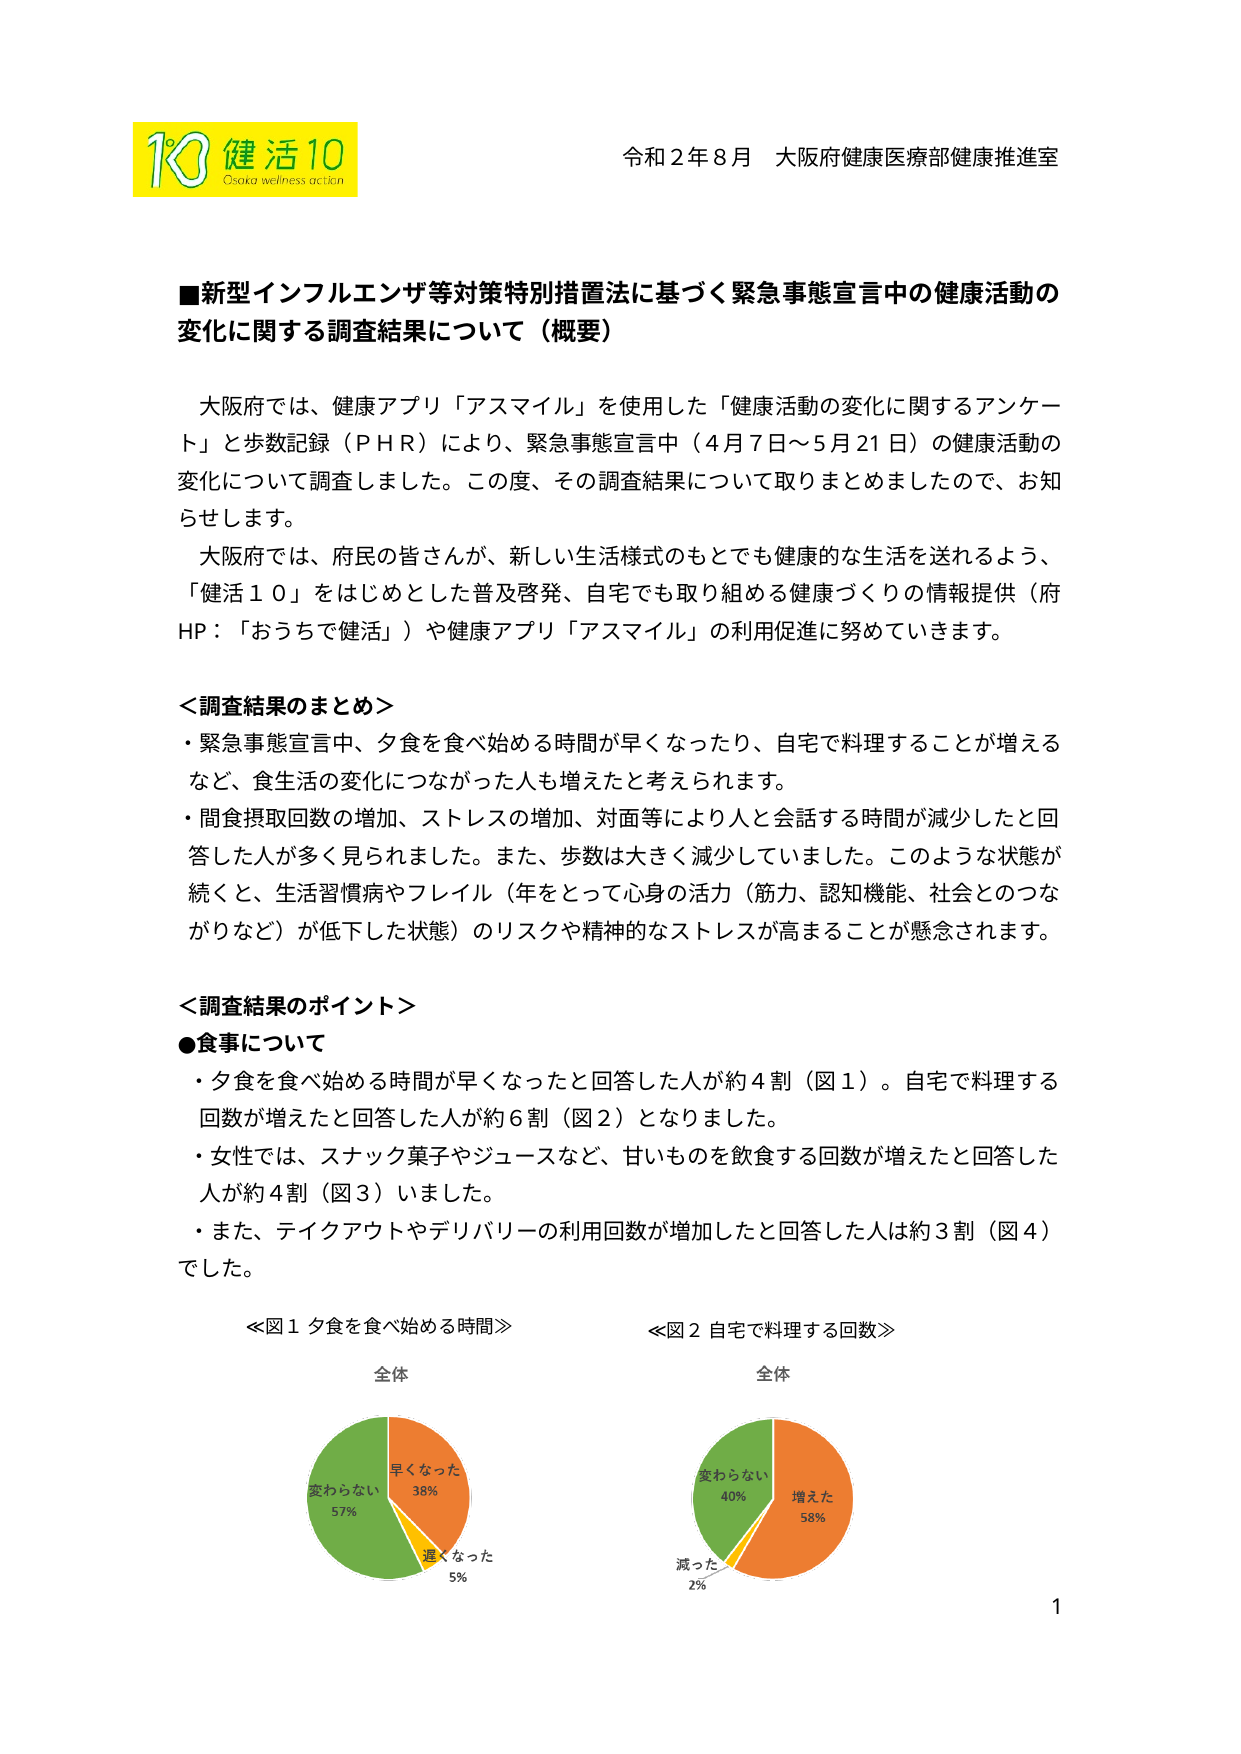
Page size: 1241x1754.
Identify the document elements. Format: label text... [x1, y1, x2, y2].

text ＜調査結果のまとめ＞ [177, 686, 1063, 723]
text 大阪府では、健康アプリ「アスマイル」を使用した「健康活動の変化に関するアンケート」と歩数記録（ＰＨＲ）により、緊急事態宣言中（４月７日～5月21 日）の健康活動の変化について調査しました。この度、その調査結果について取りまとめましたので、お知らせします。 [177, 386, 1063, 536]
text ●食事について [177, 1023, 1063, 1061]
text 大阪府では、府民の皆さんが、新しい生活様式のもとでも健康的な生活を送れるよう、「健活１０」をはじめとした普及啓発、自宅でも取り組める健康づくりの情報提供（府HP：「おうちで健活」）や健康アプリ「アスマイル」の利用促進に努めていきます。 [177, 536, 1063, 648]
text ・緊急事態宣言中、夕食を食べ始める時間が早くなったり、自宅で料理することが増えるなど、食生活の変化につながった人も増えたと考えられます。 [177, 723, 1063, 798]
picture [648, 1351, 897, 1607]
picture [132, 122, 358, 197]
text ・夕食を食べ始める時間が早くなったと回答した人が約４割（図１）。自宅で料理する回数が増えたと回答した人が約６割（図２）となりました。 [188, 1061, 1063, 1136]
text ■新型インフルエンザ等対策特別措置法に基づく緊急事態宣言中の健康活動の変化に関する調査結果について（概要） [177, 273, 1063, 348]
picture [262, 1347, 514, 1607]
text ＜調査結果のポイント＞ [177, 986, 1063, 1023]
text ・女性では、スナック菓子やジュースなど、甘いものを飲食する回数が増えたと回答した人が約４割（図３）いました。 [188, 1136, 1063, 1211]
text ・また、テイクアウトやデリバリーの利用回数が増加したと回答した人は約３割（図４）でした。 [177, 1211, 1063, 1286]
text ・間食摂取回数の増加、ストレスの増加、対面等により人と会話する時間が減少したと回答した人が多く見られました。また、歩数は大きく減少していました。このような状態が続くと、生活習慣病やフレイル（年をとって心身の活力（筋力、認知機能、社会とのつながりなど）が低下した状態）のリスクや精神的なストレスが高まることが懸念されます。 [177, 798, 1063, 948]
